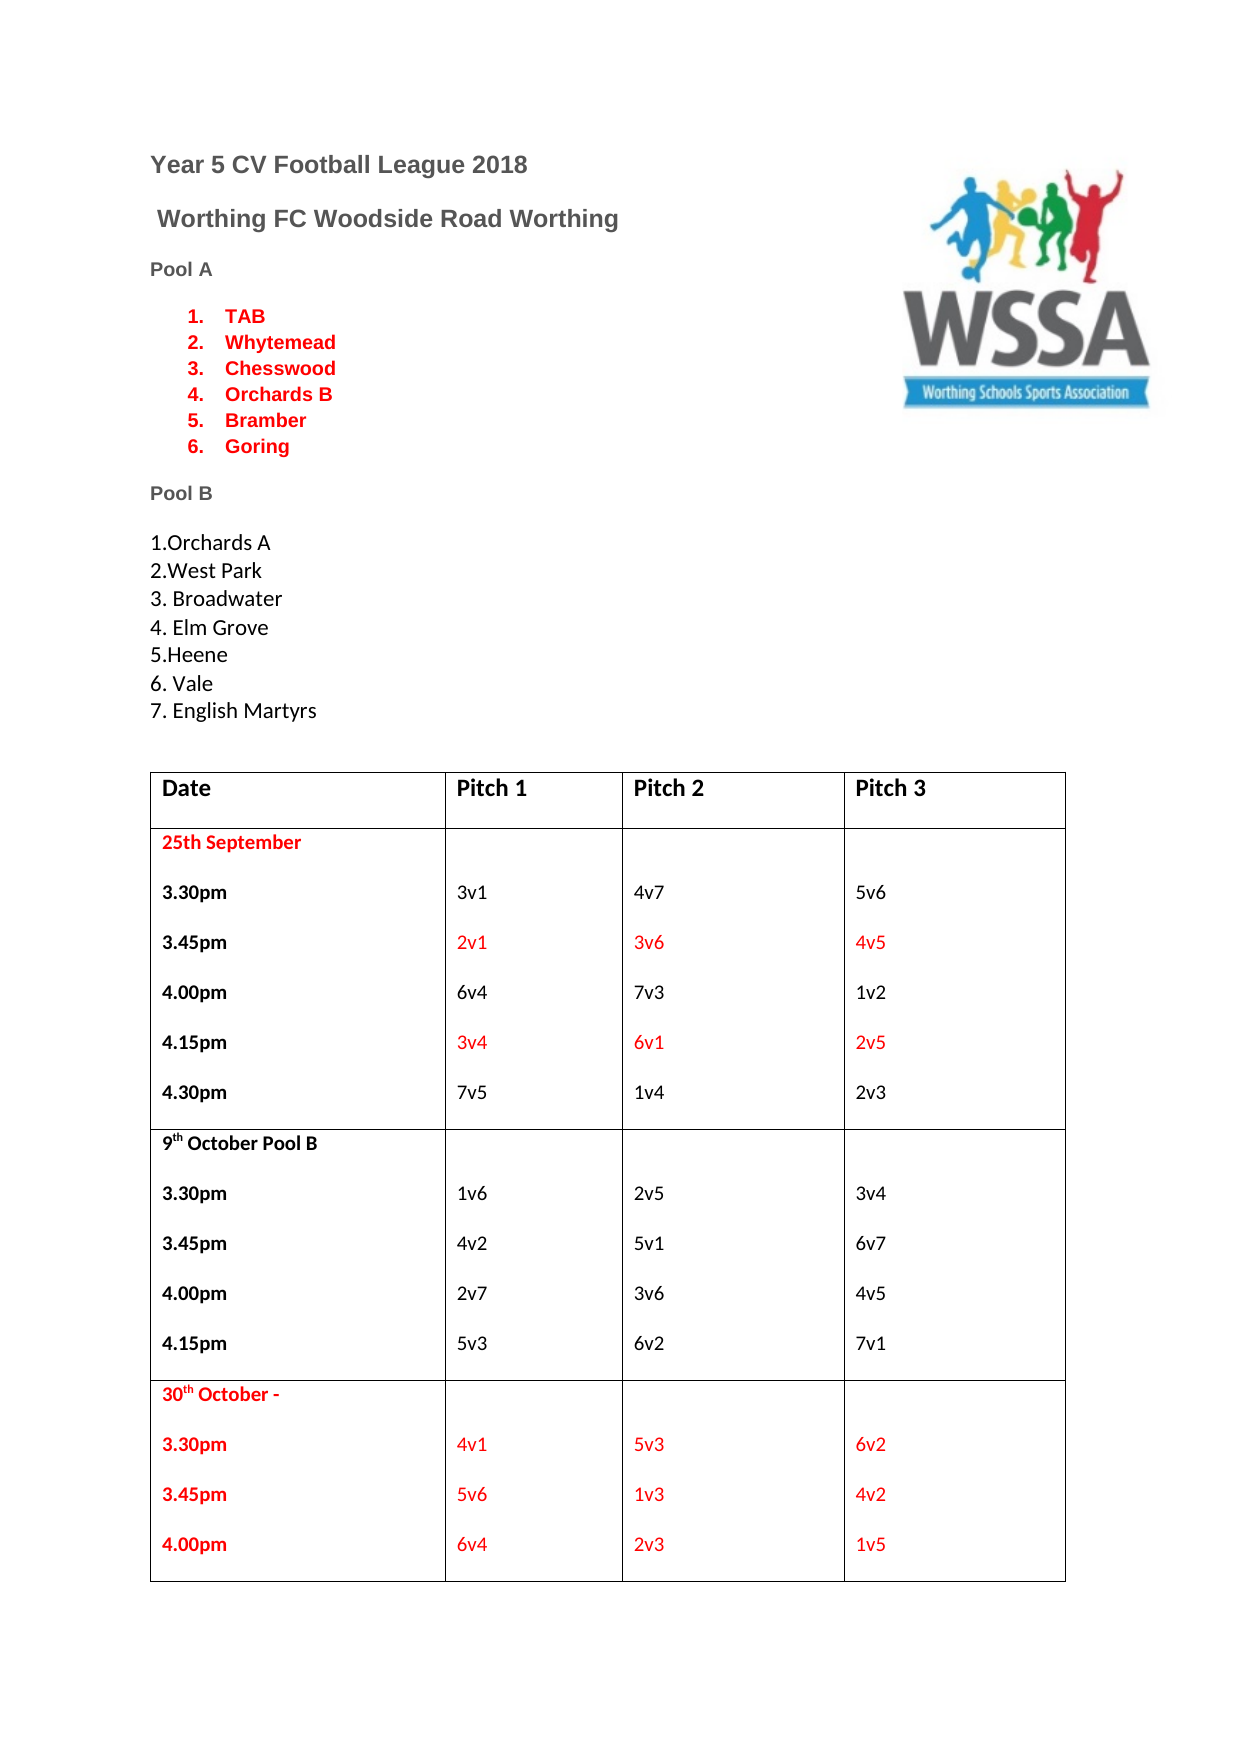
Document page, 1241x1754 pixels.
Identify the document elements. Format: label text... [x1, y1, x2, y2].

table_cell 3v4 6v7 4v5 7v1 [845, 1130, 1065, 1380]
table_cell 5v6 4v5 1v2 2v5 2v3 [845, 829, 1065, 1129]
list Chesswood [187, 357, 900, 379]
list Orchards B [187, 383, 900, 405]
table_header Pitch 3 [845, 773, 1065, 828]
text Pool B [150, 482, 1090, 504]
table_cell 5v3 1v3 2v3 [623, 1381, 844, 1581]
table_cell 4v7 3v6 7v3 6v1 1v4 [623, 829, 844, 1129]
list Whytemead [187, 331, 900, 353]
text Worthing FC Woodside Road Worthing [150, 204, 900, 233]
table_header Date [151, 773, 445, 828]
table_header Pitch 2 [623, 773, 844, 828]
list TAB [187, 304, 900, 327]
text 3. Broadwater [150, 584, 1090, 613]
text Year 5 CV Football League 2018 [150, 150, 900, 179]
text Pool A [150, 258, 900, 280]
table_cell 3v1 2v1 6v4 3v4 7v5 [446, 829, 622, 1129]
table_cell 9th October Pool B 3.30pm 3.45pm 4.00pm 4.15pm [151, 1130, 445, 1380]
list Bramber [187, 409, 1090, 431]
table_cell 4v1 5v6 6v4 [446, 1381, 622, 1581]
text 7. English Martyrs [150, 697, 1090, 725]
text 5.Heene [150, 641, 1090, 669]
table_cell 2v5 5v1 3v6 6v2 [623, 1130, 844, 1380]
picture [900, 150, 1174, 424]
text 6. Vale [150, 669, 1090, 697]
text 4. Elm Grove [150, 613, 1090, 641]
table_cell 30th October - 3.30pm 3.45pm 4.00pm [151, 1381, 445, 1581]
table_cell 25th September 3.30pm 3.45pm 4.00pm 4.15pm 4.30pm [151, 829, 445, 1129]
table_cell 6v2 4v2 1v5 [845, 1381, 1065, 1581]
text 1.Orchards A [150, 528, 1090, 557]
table_header Pitch 1 [446, 773, 622, 828]
text 2.West Park [150, 557, 1090, 584]
list Goring [187, 435, 1090, 457]
table_cell 1v6 4v2 2v7 5v3 [446, 1130, 622, 1380]
